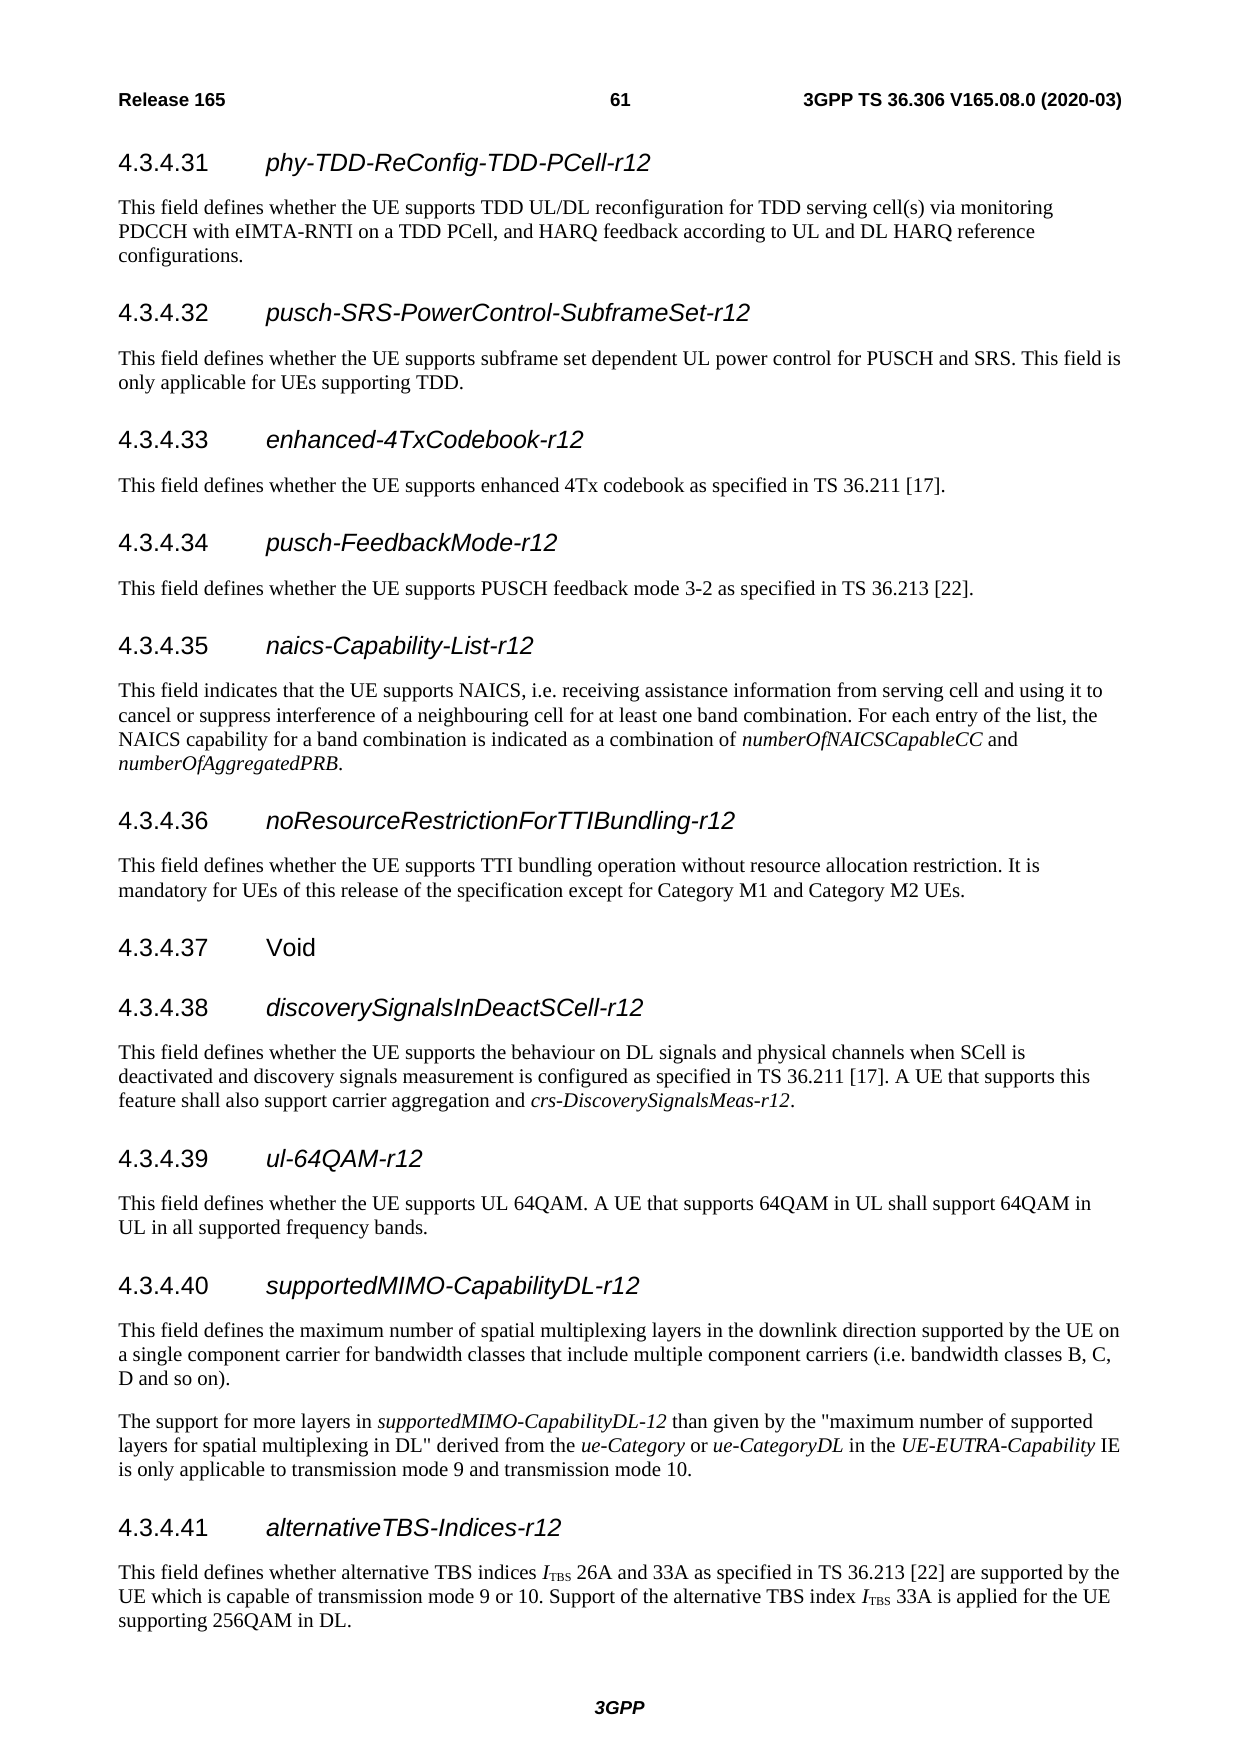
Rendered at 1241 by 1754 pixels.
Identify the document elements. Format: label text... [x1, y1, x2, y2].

text This field defines whether the UE supports PUSCH feedback mode 3-2 as specified in TS 36.213 [22]. [118, 576, 1122, 600]
subtitle 4.3.4.41 alternativeTBS-Indices-r12 [118, 1512, 1122, 1541]
text This field defines whether the UE supports subframe set dependent UL power control for PUSCH and SRS. This field is only applicable for UEs supporting TDD. [118, 346, 1122, 394]
subtitle 4.3.4.34 pusch-FeedbackMode-r12 [118, 528, 1122, 557]
text This field defines whether the UE supports TTI bundling operation without resource allocation restriction. It is mandatory for UEs of this release of the specification except for Category M1 and Category M2 UEs. [118, 853, 1122, 902]
subtitle 4.3.4.37 Void [118, 933, 1122, 962]
subtitle 4.3.4.35 naics-Capability-List-r12 [118, 631, 1122, 660]
subtitle 4.3.4.40 supportedMIMO-CapabilityDL-r12 [118, 1271, 1122, 1299]
subtitle 4.3.4.38 discoverySignalsInDeactSCell-r12 [118, 993, 1122, 1022]
subtitle 4.3.4.39 ul-64QAM-r12 [118, 1144, 1122, 1172]
subtitle 4.3.4.36 noResourceRestrictionForTTIBundling-r12 [118, 806, 1122, 835]
text This field defines the maximum number of spatial multiplexing layers in the downlink direction supported by the UE on a single component carrier for bandwidth classes that include multiple component carriers (i.e. bandwidth classes B, C, D and so on). [118, 1318, 1122, 1390]
text This field defines whether the UE supports enhanced 4Tx codebook as specified in TS 36.211 [17]. [118, 473, 1122, 497]
text This field defines whether the UE supports TDD UL/DL reconfiguration for TDD serving cell(s) via monitoring PDCCH with eIMTA-RNTI on a TDD PCell, and HARQ feedback according to UL and DL HARQ reference configurations. [118, 195, 1122, 267]
text This field defines whether alternative TBS indices ITBS 26A and 33A as specified in TS 36.213 [22] are supported by the UE which is capable of transmission mode 9 or 10. Support of the alternative TBS index ITBS 33A is applied for the UE supporting 256QAM in DL. [118, 1560, 1122, 1632]
subtitle 4.3.4.33 enhanced-4TxCodebook-r12 [118, 425, 1122, 454]
text This field defines whether the UE supports UL 64QAM. A UE that supports 64QAM in UL shall support 64QAM in UL in all supported frequency bands. [118, 1191, 1122, 1239]
text The support for more layers in supportedMIMO-CapabilityDL-12 than given by the "maximum number of supported layers for spatial multiplexing in DL" derived from the ue-Category or ue-CategoryDL in the UE-EUTRA-Capability IE is only applicable to transmission mode 9 and transmission mode 10. [118, 1409, 1122, 1481]
text This field defines whether the UE supports the behaviour on DL signals and physical channels when SCell is deactivated and discovery signals measurement is configured as specified in TS 36.211 [17]. A UE that supports this feature shall also support carrier aggregation and crs-DiscoverySignalsMeas-r12. [118, 1040, 1122, 1112]
text This field indicates that the UE supports NAICS, i.e. receiving assistance information from serving cell and using it to cancel or suppress interference of a neighbouring cell for at least one band combination. For each entry of the list, the NAICS capability for a band combination is indicated as a combination of numberOfNAICSCapableCC and numberOfAggregatedPRB. [118, 678, 1122, 775]
subtitle 4.3.4.32 pusch-SRS-PowerControl-SubframeSet-r12 [118, 298, 1122, 327]
subtitle 4.3.4.31 phy-TDD-ReConfig-TDD-PCell-r12 [118, 147, 1122, 176]
